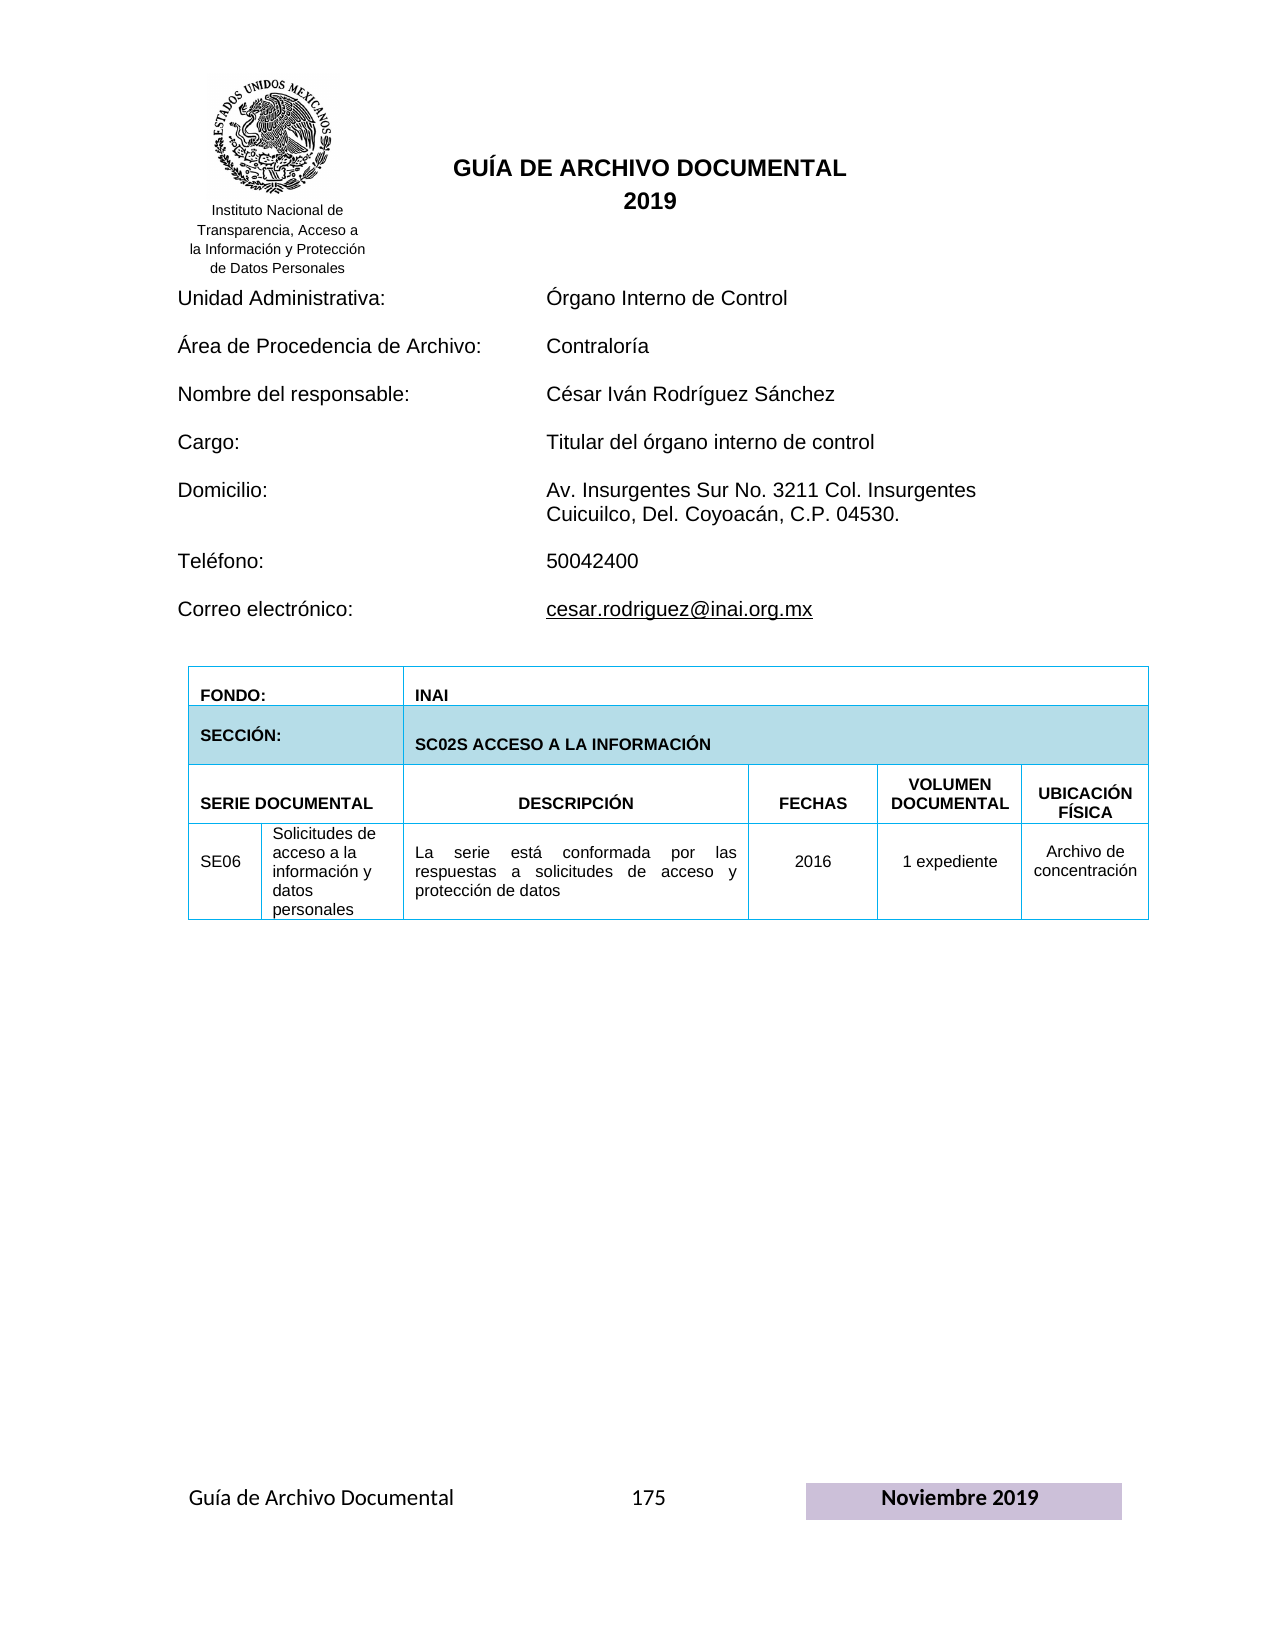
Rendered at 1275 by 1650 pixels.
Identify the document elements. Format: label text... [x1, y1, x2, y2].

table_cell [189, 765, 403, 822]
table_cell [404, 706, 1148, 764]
text Correo electrónico: cesar.rodriguez@inai.org.mx [177, 597, 1122, 621]
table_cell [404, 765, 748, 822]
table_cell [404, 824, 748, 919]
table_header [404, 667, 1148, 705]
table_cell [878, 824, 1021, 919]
text Nombre del responsable: César Iván Rodríguez Sánchez [177, 382, 1122, 406]
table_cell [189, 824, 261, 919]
text Unidad Administrativa: Órgano Interno de Control [177, 286, 1122, 310]
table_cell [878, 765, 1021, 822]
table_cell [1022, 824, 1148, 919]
text Teléfono: 50042400 [177, 549, 1122, 573]
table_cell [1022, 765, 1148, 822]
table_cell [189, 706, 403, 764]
picture [206, 73, 340, 202]
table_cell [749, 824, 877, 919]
text Área de Procedencia de Archivo: Contraloría [177, 334, 1122, 358]
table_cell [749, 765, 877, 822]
text Cargo: Titular del órgano interno de control [177, 429, 1122, 453]
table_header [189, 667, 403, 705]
text Domicilio: Av. Insurgentes Sur No. 3211 Col. Insurgentes Cuicuilco, Del. Coyoacán, C.P. 04530. [177, 477, 1122, 525]
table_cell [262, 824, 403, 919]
